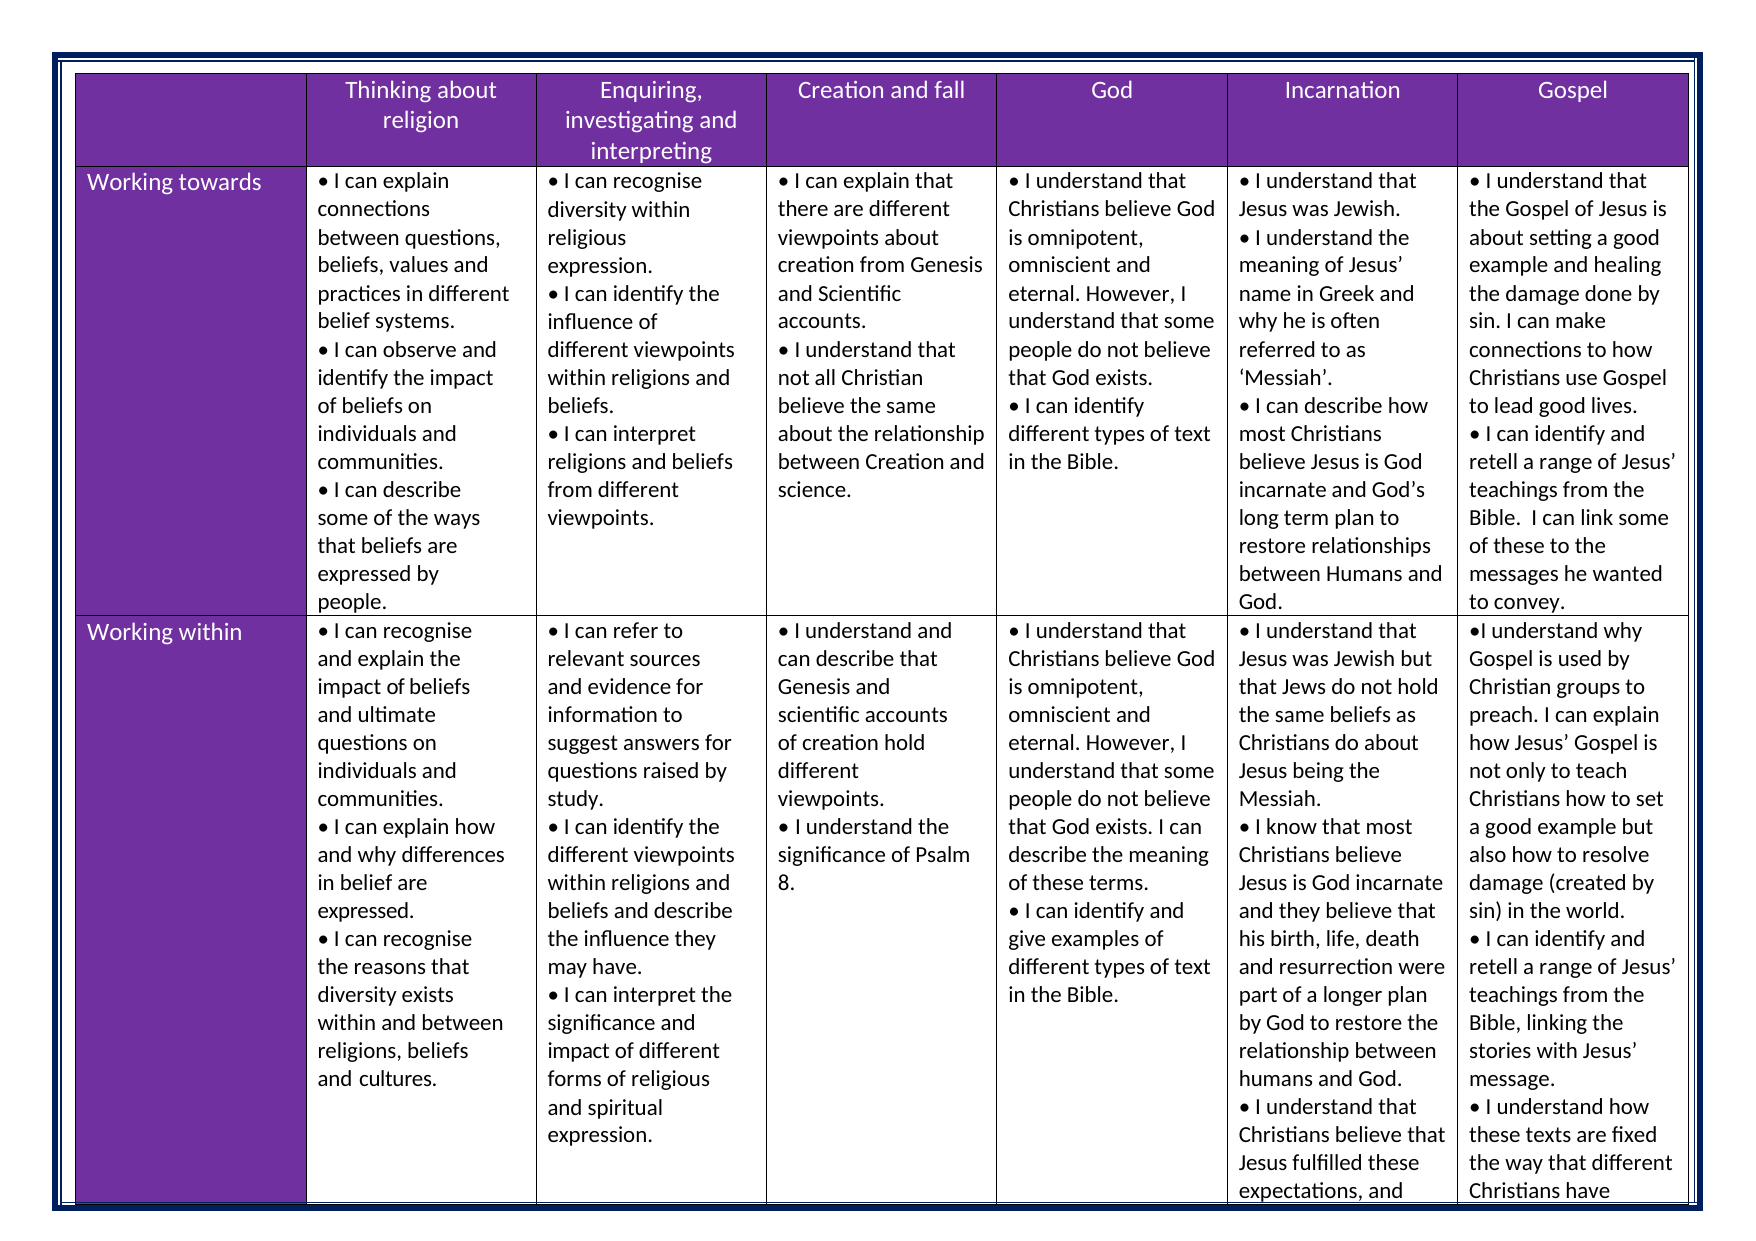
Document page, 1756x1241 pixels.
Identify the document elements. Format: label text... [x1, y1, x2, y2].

table_cell Working towards [76, 167, 306, 615]
table_cell Working within [76, 616, 306, 1202]
table_cell • I understand that Jesus was Jewish. • I understand the meaning of Jesus’ name in Greek and why he is often referred to as ‘Messiah’. • I can describe how most Christians believe Jesus is God incarnate and God’s long term plan to restore relationships between Humans and God. [1228, 167, 1457, 615]
table_header God [997, 74, 1227, 166]
table_header Creation and fall [767, 74, 996, 166]
table_header Incarnation [1228, 74, 1457, 166]
table_cell • I understand that the Gospel of Jesus is about setting a good example and healing the damage done by sin. I can make connections to how Christians use Gospel to lead good lives. • I can identify and retell a range of Jesus’ teachings from the Bible. I can link some of these to the messages he wanted to convey. [1458, 167, 1688, 615]
table_cell • I can explain connections between questions, beliefs, values and practices in different belief systems. • I can observe and identify the impact of beliefs on individuals and communities. • I can describe some of the ways that beliefs are expressed by people. [307, 167, 536, 615]
table_header [76, 74, 306, 166]
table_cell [307, 616, 536, 1202]
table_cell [537, 616, 766, 1202]
table_cell • I understand that Christians believe God is omnipotent, omniscient and eternal. However, I understand that some people do not believe that God exists. • I can identify different types of text in the Bible. [997, 167, 1227, 615]
table_header Thinking about religion [307, 74, 536, 166]
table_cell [1228, 616, 1457, 1202]
table_cell • I can explain that there are different viewpoints about creation from Genesis and Scientific accounts. • I understand that not all Christian believe the same about the relationship between Creation and science. [767, 167, 996, 615]
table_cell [1458, 616, 1688, 1202]
table_cell • I can recognise diversity within religious expression. • I can identify the influence of different viewpoints within religions and beliefs. • I can interpret religions and beliefs from different viewpoints. [537, 167, 766, 615]
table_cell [767, 616, 996, 1202]
table_header Enquiring, investigating and interpreting [537, 74, 766, 166]
table_header Gospel [1458, 74, 1688, 166]
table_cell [997, 616, 1227, 1202]
